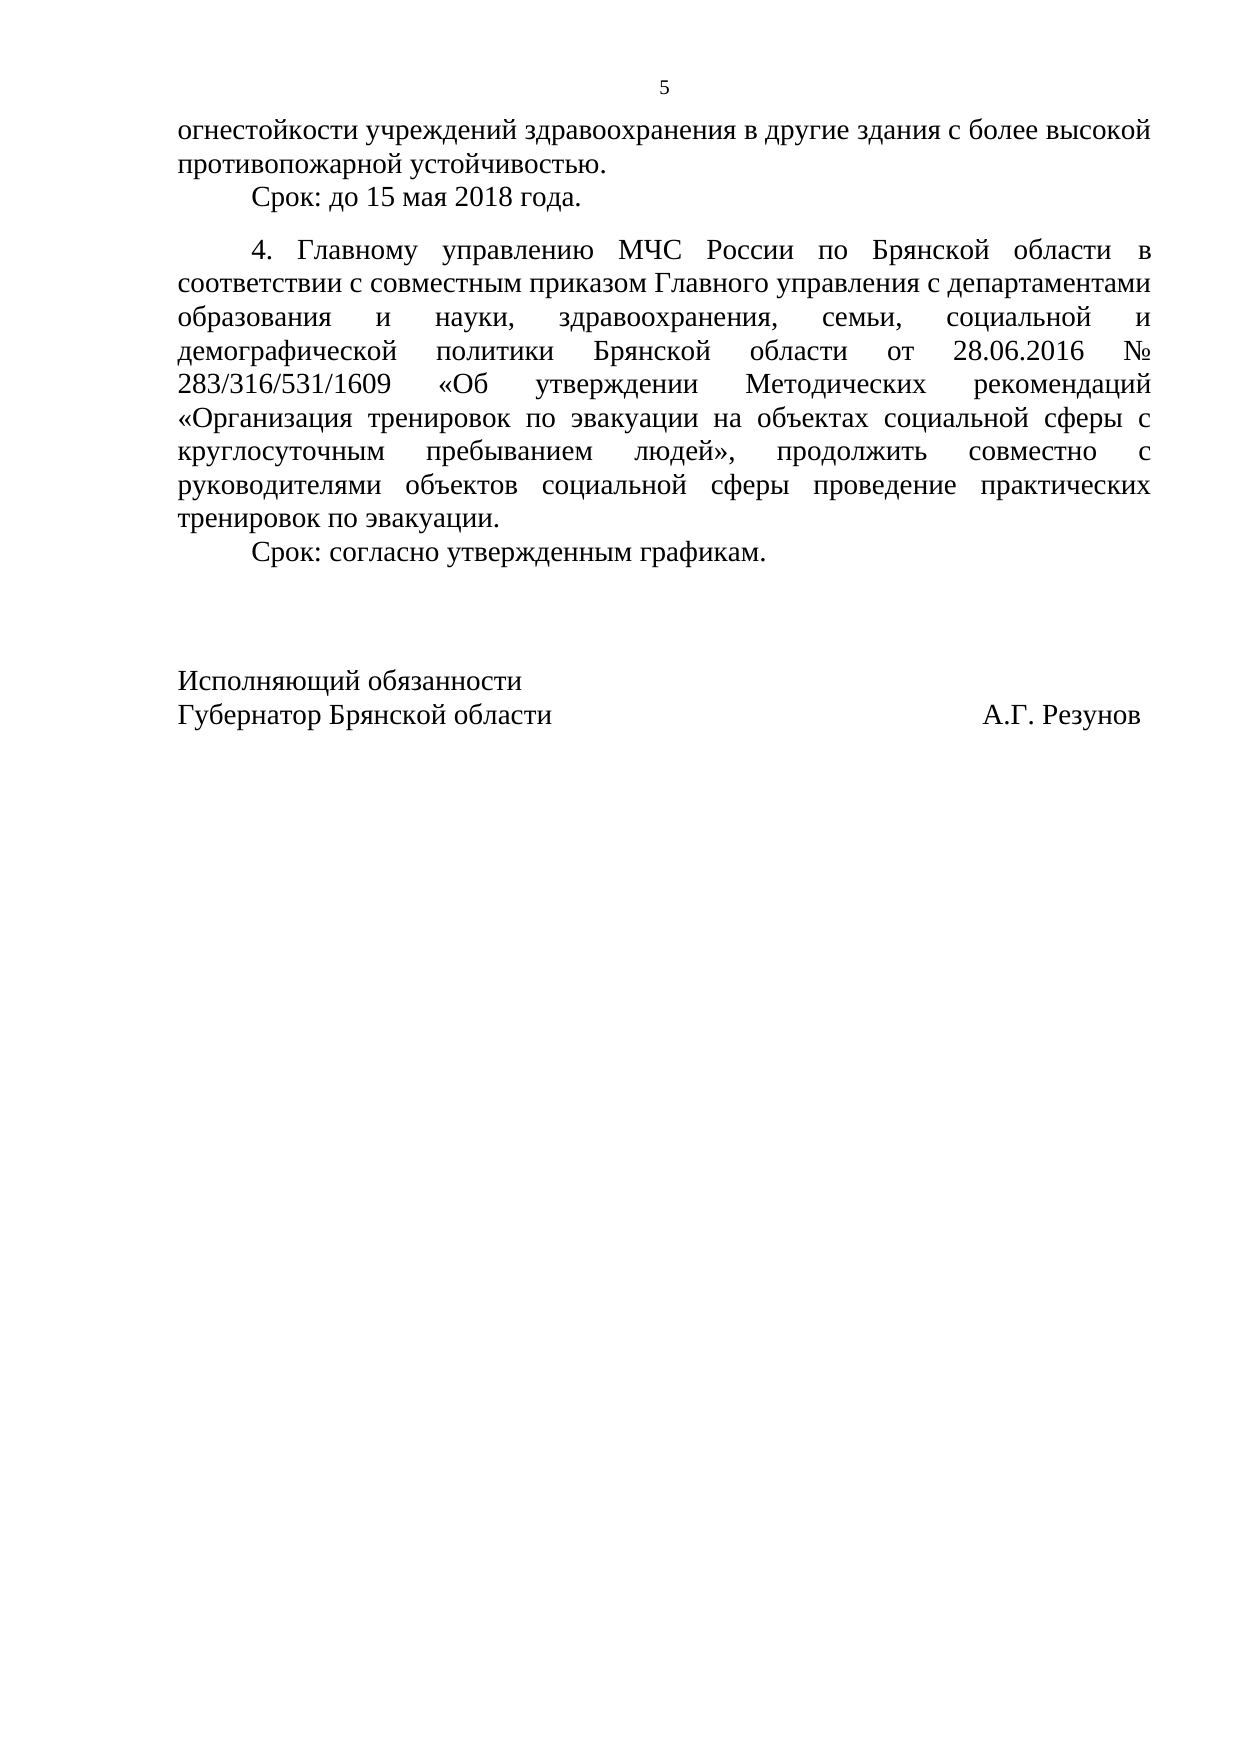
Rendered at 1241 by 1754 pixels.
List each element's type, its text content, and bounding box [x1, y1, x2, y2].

text Срок: до 15 мая 2018 года. [177, 179, 1152, 213]
text Срок: согласно утвержденным графикам. [177, 534, 1152, 567]
text 4. Главному управлению МЧС России по Брянской области в соответствии с совместным приказом Главного управления с департаментами образования и науки, здравоохранения, семьи, социальной и демографической политики Брянской области от 28.06.2016 № 283/316/531/1609 «Об утверждении Методических рекомендаций «Организация тренировок по эвакуации на объектах социальной сферы с круглосуточным пребыванием людей», продолжить совместно с руководителями объектов социальной сферы проведение практических тренировок по эвакуации. [177, 232, 1152, 534]
text Губернатор Брянской области А.Г. Резунов [177, 697, 1152, 730]
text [177, 112, 1152, 179]
text Исполняющий обязанности [177, 663, 1152, 697]
